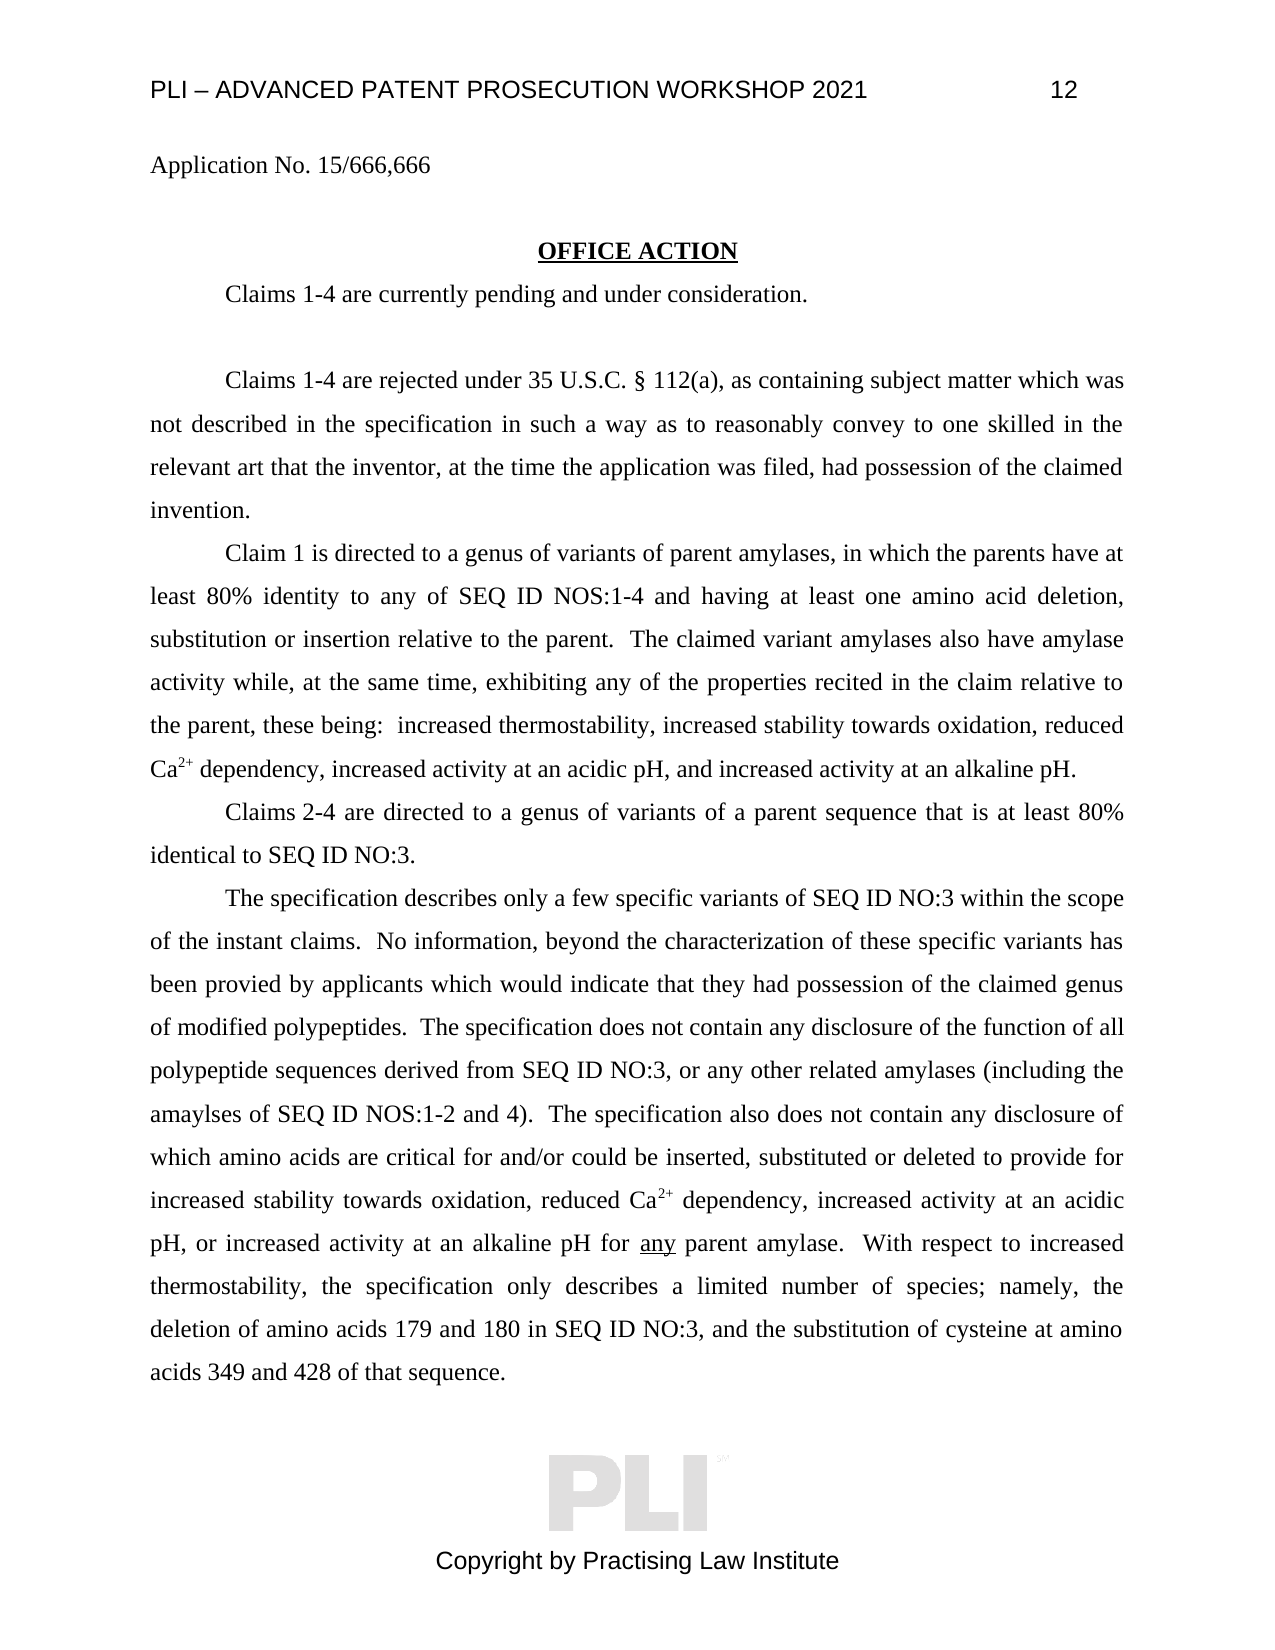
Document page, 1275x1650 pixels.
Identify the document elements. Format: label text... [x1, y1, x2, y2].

text Claims 1-4 are rejected under 35 U.S.C. § 112(a), as containing subject matter which was not described in the specification in such a way as to reasonably convey to one skilled in the relevant art that the inventor, at the time the application was filed, had possession of the claimed invention. [150, 366, 1125, 524]
text Claims 2-4 are directed to a genus of variants of a parent sequence that is at least 80% identical to SEQ ID NO:3. [150, 797, 1125, 869]
text Claim 1 is directed to a genus of variants of parent amylases, in which the parents have at least 80% identity to any of SEQ ID NOS:1-4 and having at least one amino acid deletion, substitution or insertion relative to the parent. The claimed variant amylases also have amylase activity while, at the same time, exhibiting any of the properties recited in the claim relative to the parent, these being: increased thermostability, increased stability towards oxidation, reduced Ca2+ dependency, increased activity at an acidic pH, and increased activity at an alkaline pH. [150, 538, 1125, 782]
text Claims 1-4 are currently pending and under consideration. [150, 279, 1125, 308]
text The specification describes only a few specific variants of SEQ ID NO:3 within the scope of the instant claims. No information, beyond the characterization of these specific variants has been provied by applicants which would indicate that they had possession of the claimed genus of modified polypeptides. The specification does not contain any disclosure of the function of all polypeptide sequences derived from SEQ ID NO:3, or any other related amylases (including the amaylses of SEQ ID NOS:1-2 and 4). The specification also does not contain any disclosure of which amino acids are critical for and/or could be inserted, substituted or deleted to provide for increased stability towards oxidation, reduced Ca2+ dependency, increased activity at an acidic pH, or increased activity at an alkaline pH for any parent amylase. With respect to increased thermostability, the specification only describes a limited number of species; namely, the deletion of amino acids 179 and 180 in SEQ ID NO:3, and the substitution of cysteine at amino acids 349 and 428 of that sequence. [150, 883, 1125, 1386]
text Application No. 15/666,666 [150, 150, 1125, 179]
text OFFICE ACTION [150, 236, 1125, 265]
